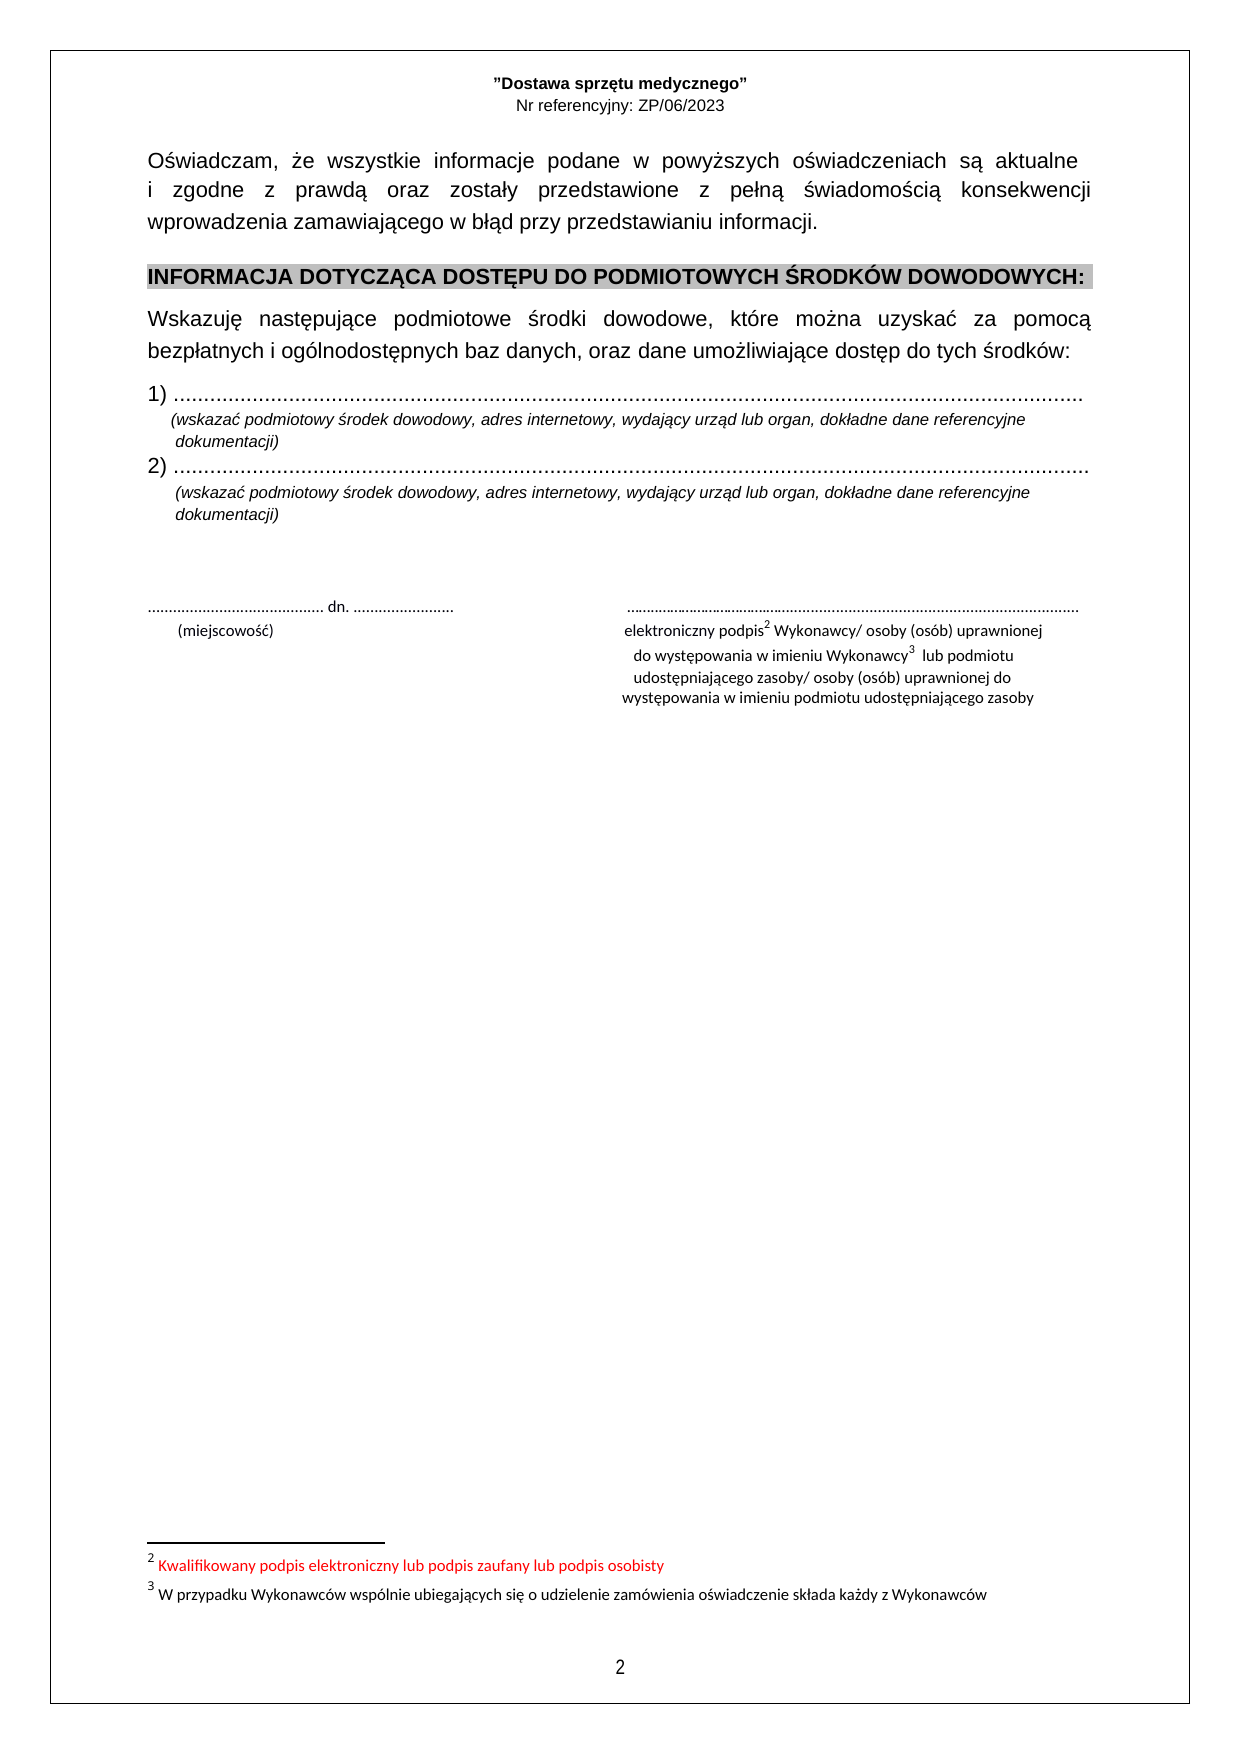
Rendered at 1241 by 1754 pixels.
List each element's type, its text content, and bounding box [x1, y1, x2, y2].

text .......................................... dn. ........................ ……..……………………….……..................................................................... [147, 596, 1093, 616]
text Wskazuję następujące podmiotowe środki dowodowe, które można uzyskać za pomocą bezpłatnych i ogólnodostępnych baz danych, oraz dane umożliwiające dostęp do tych środków: [147, 306, 1093, 364]
text INFORMACJA DOTYCZĄCA DOSTĘPU DO PODMIOTOWYCH ŚRODKÓW DOWODOWYCH: [147, 264, 1093, 289]
text Oświadczam, że wszystkie informacje podane w powyższych oświadczeniach są aktualne i zgodne z prawdą oraz zostały przedstawione z pełną świadomością konsekwencji wprowadzenia zamawiającego w błąd przy przedstawianiu informacji. [147, 148, 1093, 235]
text (wskazać podmiotowy środek dowodowy, adres internetowy, wydający urząd lub organ, dokładne dane referencyjne [147, 409, 1093, 429]
text 1) ...................................................................................................................................................... [147, 381, 1093, 406]
text (miejscowość) elektroniczny podpis Wykonawcy/ osoby (osób) uprawnionej [147, 616, 1093, 642]
text dokumentacji) [147, 504, 1093, 523]
text (wskazać podmiotowy środek dowodowy, adres internetowy, wydający urząd lub organ, dokładne dane referencyjne [147, 482, 1093, 502]
text dokumentacji) [147, 431, 1093, 451]
text 2) ....................................................................................................................................................... [147, 453, 1093, 479]
text do występowania w imieniu Wykonawcy lub podmiotu [147, 642, 1093, 667]
text występowania w imieniu podmiotu udostępniającego zasoby [147, 687, 1093, 708]
text udostępniającego zasoby/ osoby (osób) uprawnionej do [147, 667, 1093, 687]
